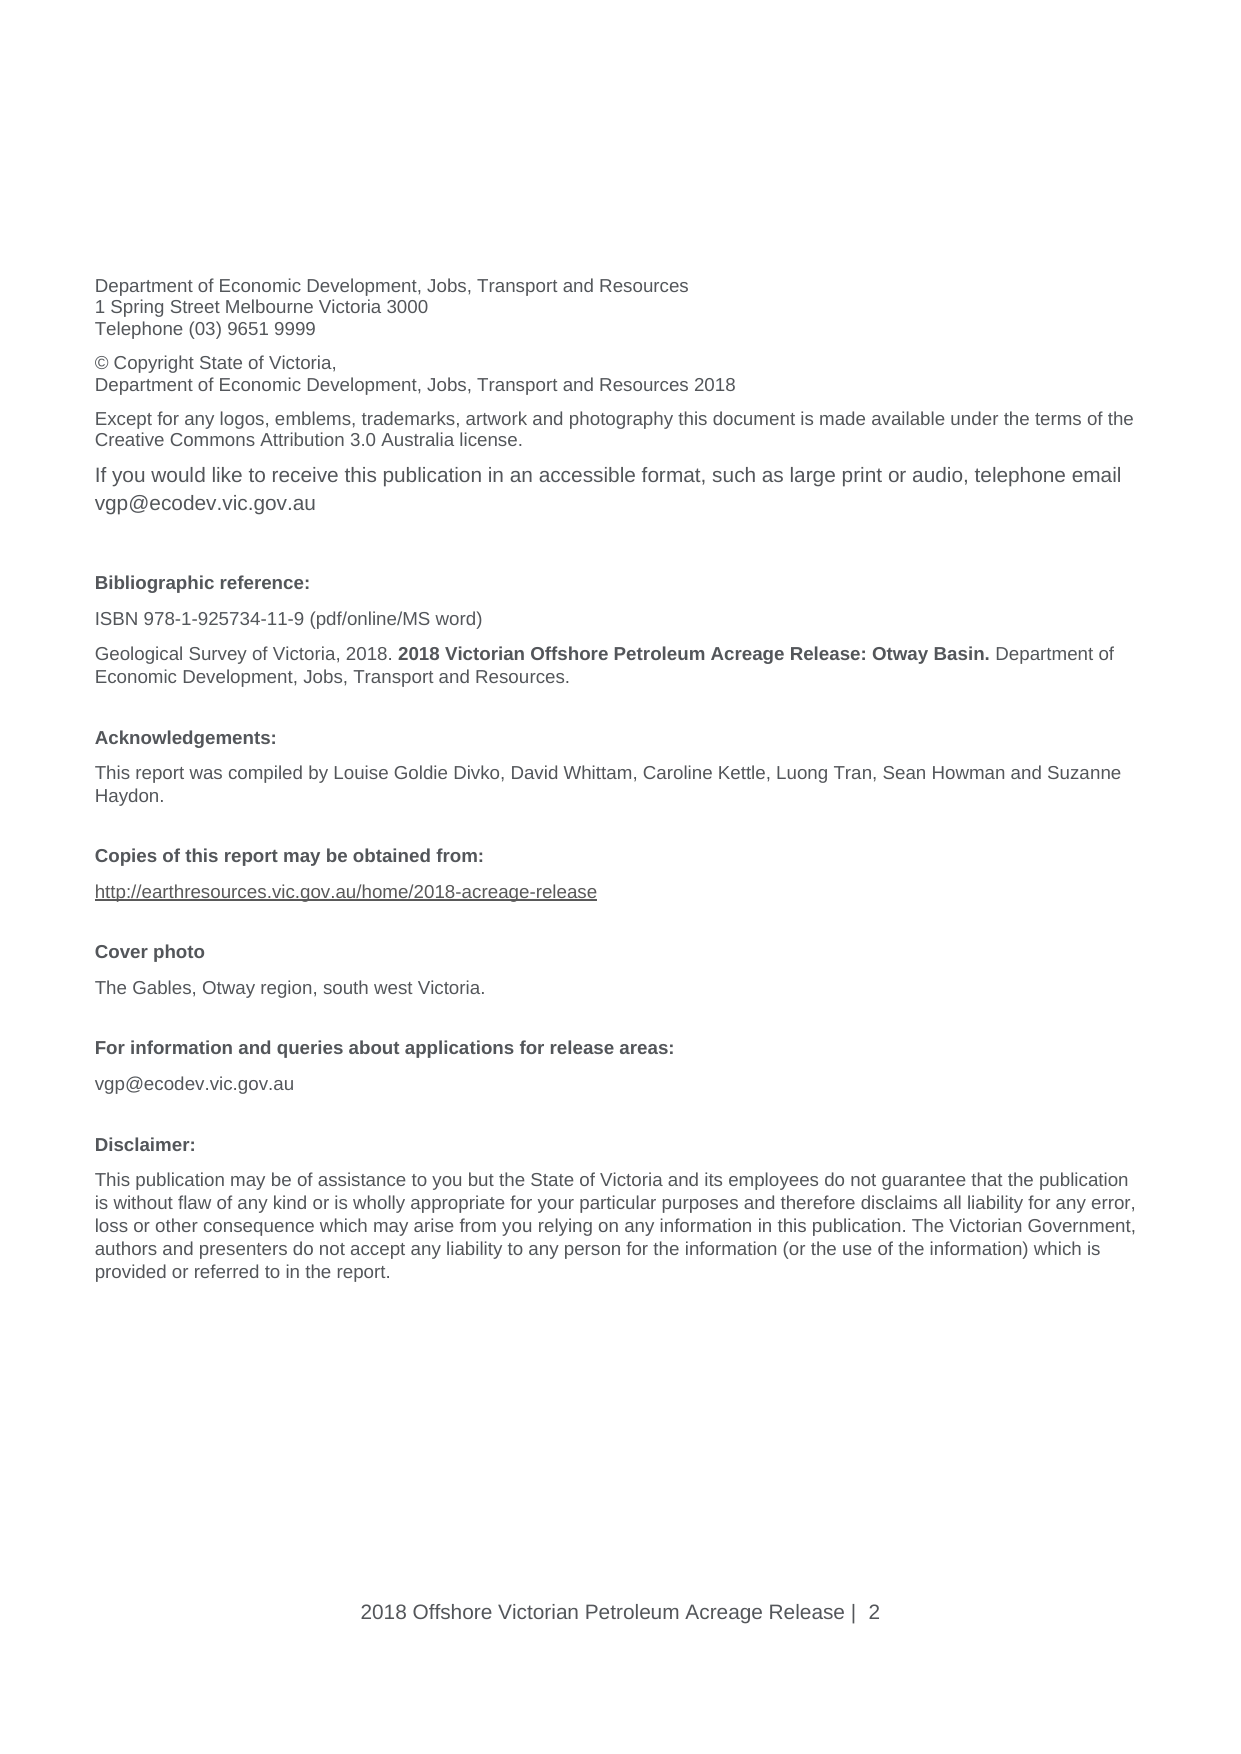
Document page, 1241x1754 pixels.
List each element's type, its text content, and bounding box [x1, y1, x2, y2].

text © Copyright State of Victoria, Department of Economic Development, Jobs, Transport and Resources 2018 [94, 352, 1146, 395]
text Copies of this report may be obtained from: [94, 844, 1146, 867]
text Acknowledgements: [94, 726, 1146, 749]
text ISBN 978-1-925734-11-9 (pdf/online/MS word) [94, 607, 1146, 630]
text Cover photo [94, 940, 1146, 963]
text If you would like to receive this publication in an accessible format, such as large print or audio, telephone email vgp@ecodev.vic.gov.au [94, 463, 1146, 514]
text This report was compiled by Louise Goldie Divko, David Whittam, Caroline Kettle, Luong Tran, Sean Howman and Suzanne Haydon. [94, 761, 1146, 807]
text Bibliographic reference: [94, 571, 1146, 594]
text vgp@ecodev.vic.gov.au [94, 1072, 1146, 1094]
text http://earthresources.vic.gov.au/home/2018-acreage-release [94, 880, 1146, 903]
text For information and queries about applications for release areas: [94, 1036, 1146, 1059]
text The Gables, Otway region, south west Victoria. [94, 976, 1146, 999]
text Disclaimer: [94, 1132, 1146, 1156]
text Department of Economic Development, Jobs, Transport and Resources 1 Spring Street Melbourne Victoria 3000 Telephone (03) 9651 9999 [94, 275, 1146, 339]
text Geological Survey of Victoria, 2018. 2018 Victorian Offshore Petroleum Acreage Release: Otway Basin. Department of Economic Development, Jobs, Transport and Resources. [94, 642, 1146, 688]
text Except for any logos, emblems, trademarks, artwork and photography this document is made available under the terms of the Creative Commons Attribution 3.0 Australia license. [94, 407, 1146, 451]
text This publication may be of assistance to you but the State of Victoria and its employees do not guarantee that the publication is without flaw of any kind or is wholly appropriate for your particular purposes and therefore disclaims all liability for any error, loss or other consequence which may arise from you relying on any information in this publication. The Victorian Government, authors and presenters do not accept any liability to any person for the information (or the use of the information) which is provided or referred to in the report. [94, 1168, 1146, 1283]
